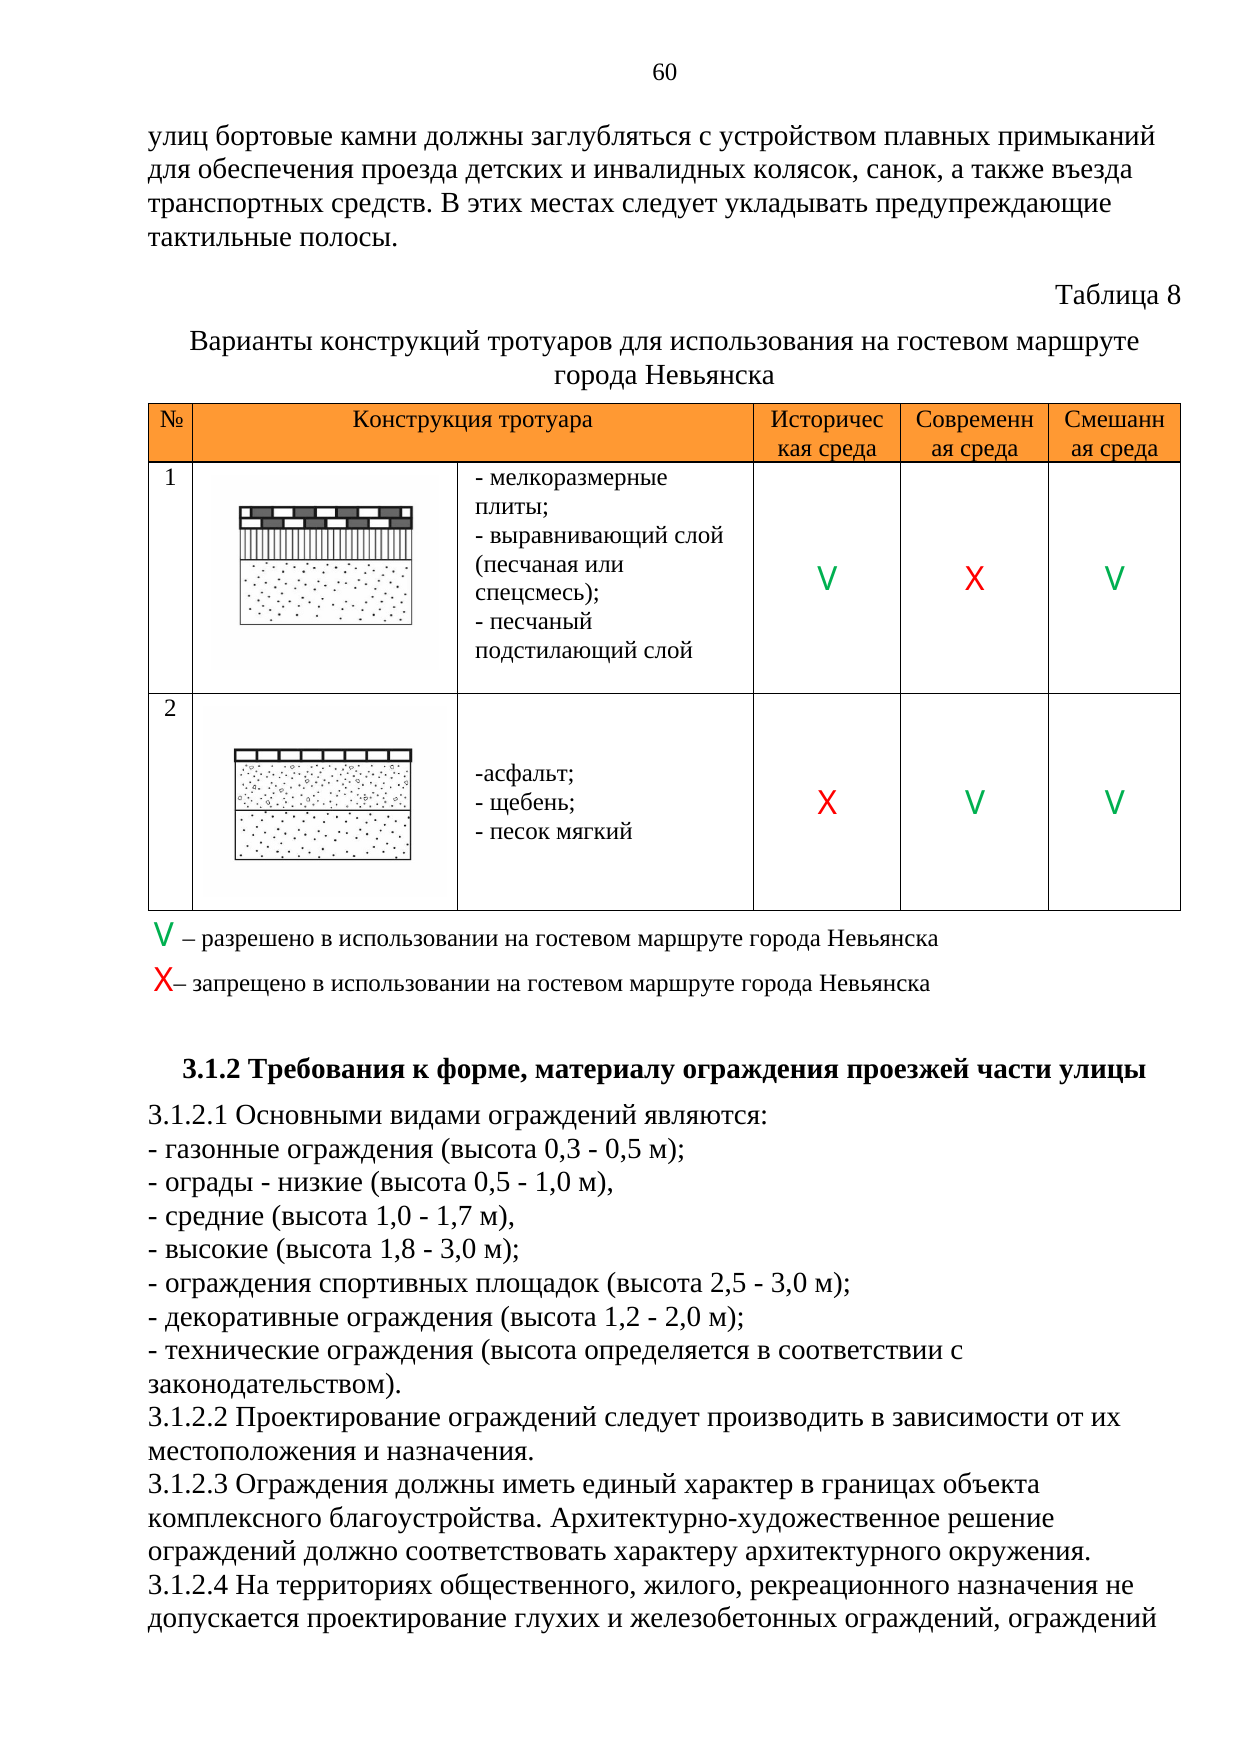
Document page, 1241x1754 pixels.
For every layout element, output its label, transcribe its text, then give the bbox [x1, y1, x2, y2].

text 3.1.2.3 Ограждения должны иметь единый характер в границах объекта комплексного благоустройства. Архитектурно-художественное решение ограждений должно соответствовать характеру архитектурного окружения. [148, 1466, 1181, 1567]
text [148, 1567, 1181, 1634]
text V – разрешено в использовании на гостевом маршруте города Невьянска [154, 911, 1175, 956]
table_cell 2 [149, 694, 192, 909]
picture [203, 706, 448, 897]
table_cell [193, 694, 457, 909]
text - высокие (высота 1,8 - 3,0 м); [148, 1232, 1181, 1265]
table_cell X [901, 463, 1048, 692]
text Таблица 8 [177, 277, 1181, 311]
picture [210, 475, 440, 670]
table_header Конструкция тротуара [193, 404, 753, 461]
text 3.1.2.2 Проектирование ограждений следует производить в зависимости от их местоположения и назначения. [148, 1399, 1181, 1466]
table_cell X [754, 694, 900, 909]
subtitle 3.1.2 Требования к форме, материалу ограждения проезжей части улицы [148, 1051, 1181, 1085]
table_cell - мелкоразмерные плиты; - выравнивающий слой (песчаная или спецсмесь); - песчаный подстилающий слой [458, 463, 753, 692]
text - газонные ограждения (высота 0,3 - 0,5 м); [148, 1131, 1181, 1164]
text - ограждения спортивных площадок (высота 2,5 - 3,0 м); [148, 1265, 1181, 1299]
table_cell -асфальт; - щебень; - песок мягкий [458, 694, 753, 909]
table_cell V [901, 694, 1048, 909]
table_header Историческая среда [754, 404, 900, 461]
text 3.1.2.1 Основными видами ограждений являются: [148, 1097, 1181, 1131]
table_cell [193, 463, 457, 692]
text - декоративные ограждения (высота 1,2 - 2,0 м); [148, 1299, 1181, 1332]
table_header Смешанная среда [1049, 404, 1180, 461]
text - ограды - низкие (высота 0,5 - 1,0 м), [148, 1164, 1181, 1198]
text Варианты конструкций тротуаров для использования на гостевом маршруте города Невьянска [148, 323, 1181, 390]
table_cell V [754, 463, 900, 692]
table_cell V [1049, 463, 1180, 692]
table_header Современная среда [901, 404, 1048, 461]
text - технические ограждения (высота определяется в соответствии с законодательством). [148, 1332, 1181, 1399]
text X– запрещено в использовании на гостевом маршруте города Невьянска [154, 956, 1175, 1001]
table_cell V [1049, 694, 1180, 909]
table_header № [149, 404, 192, 461]
text - средние (высота 1,0 - 1,7 м), [148, 1198, 1181, 1232]
table_cell 1 [149, 463, 192, 692]
